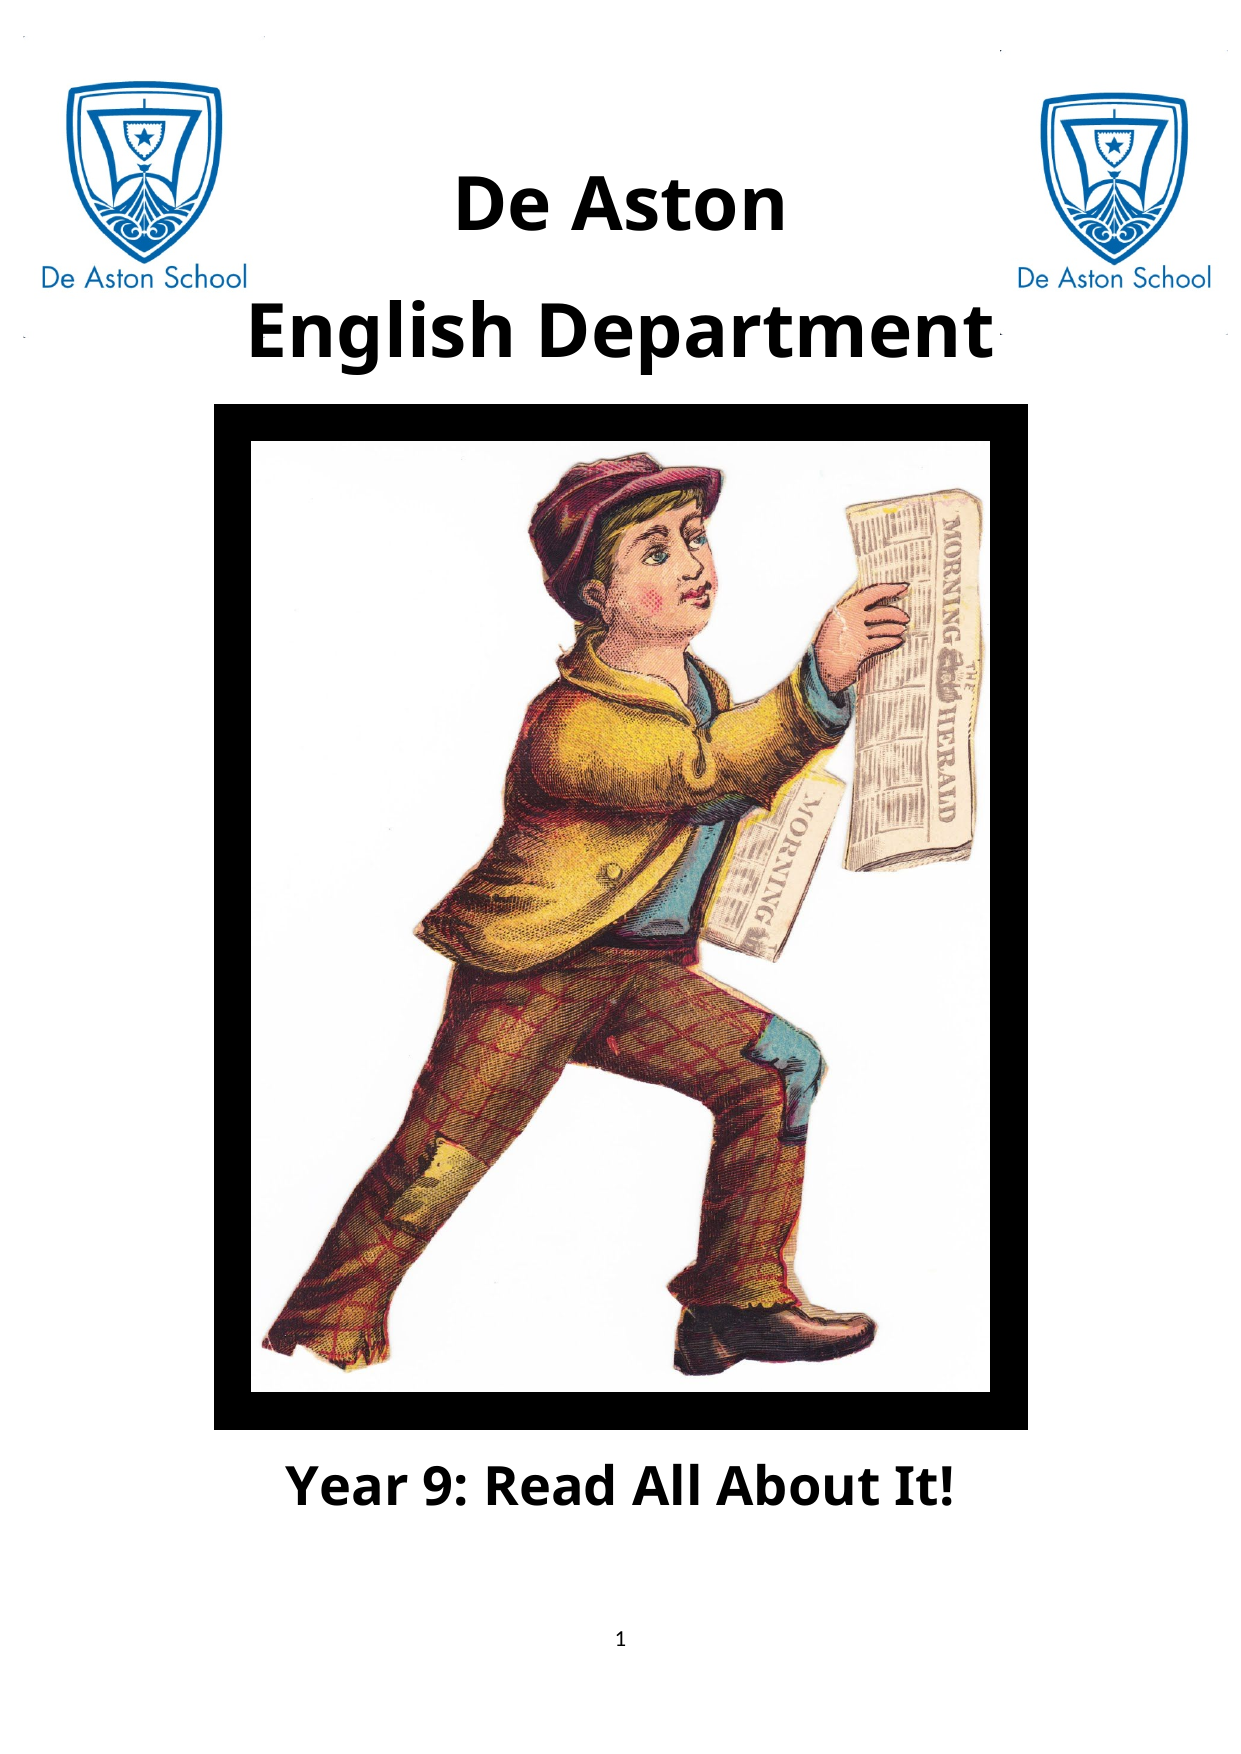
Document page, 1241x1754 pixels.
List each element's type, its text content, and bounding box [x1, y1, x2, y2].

picture [1000, 50, 1228, 335]
text De Aston [29, 150, 1211, 252]
picture [23, 36, 265, 338]
text Year 9: Read All About It! [29, 1448, 1211, 1522]
picture [251, 441, 990, 1392]
text English Department [29, 277, 1211, 379]
